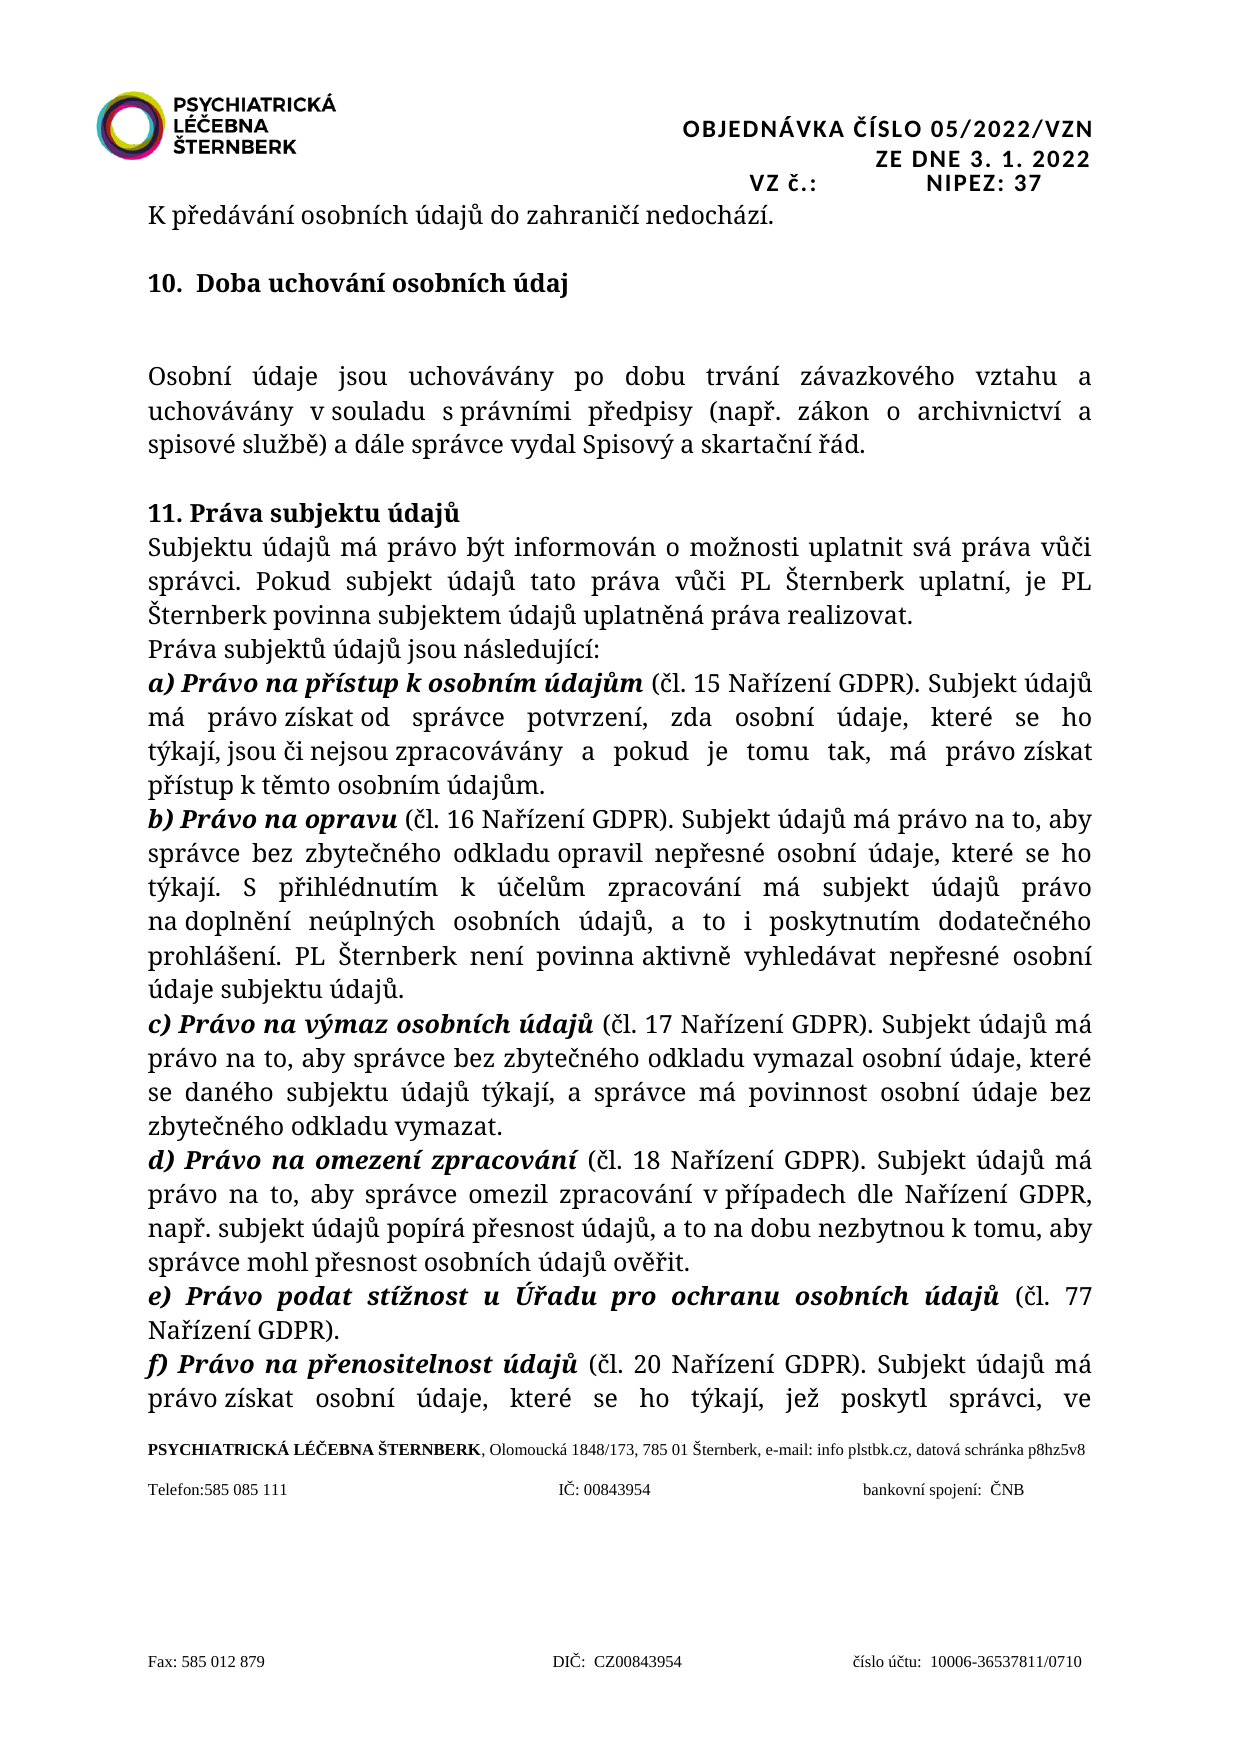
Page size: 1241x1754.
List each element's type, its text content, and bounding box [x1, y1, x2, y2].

text Subjektu údajů má právo být informován o možnosti uplatnit svá práva vůči správci. Pokud subjekt údajů tato práva vůči PL Šternberk uplatní, je PL Šternberk povinna subjektem údajů uplatněná práva realizovat. [148, 529, 1093, 632]
text 11. Práva subjektu údajů [148, 495, 1093, 529]
text b) Právo na opravu (čl. 16 Nařízení GDPR). Subjekt údajů má právo na to, aby správce bez zbytečného odkladu opravil nepřesné osobní údaje, které se ho týkají. S přihlédnutím k účelům zpracování má subjekt údajů právo na doplnění neúplných osobních údajů, a to i poskytnutím dodatečného prohlášení. PL Šternberk není povinna aktivně vyhledávat nepřesné osobní údaje subjektu údajů. [148, 802, 1093, 1006]
text a) Právo na přístup k osobním údajům (čl. 15 Nařízení GDPR). Subjekt údajů má právo získat od správce potvrzení, zda osobní údaje, které se ho týkají, jsou či nejsou zpracovávány a pokud je tomu tak, má právo získat přístup k těmto osobním údajům. [148, 666, 1093, 802]
text 10. Doba uchování osobních údaj [148, 266, 1093, 300]
text K předávání osobních údajů do zahraničí nedochází. [148, 198, 1093, 232]
picture [95, 90, 337, 160]
text Osobní údaje jsou uchovávány po dobu trvání závazkového vztahu a uchovávány v souladu s právními předpisy (např. zákon o archivnictví a spisové službě) a dále správce vydal Spisový a skartační řád. [148, 359, 1093, 461]
text d) Právo na omezení zpracování (čl. 18 Nařízení GDPR). Subjekt údajů má právo na to, aby správce omezil zpracování v případech dle Nařízení GDPR, např. subjekt údajů popírá přesnost údajů, a to na dobu nezbytnou k tomu, aby správce mohl přesnost osobních údajů ověřit. [148, 1142, 1093, 1279]
text c) Právo na výmaz osobních údajů (čl. 17 Nařízení GDPR). Subjekt údajů má právo na to, aby správce bez zbytečného odkladu vymazal osobní údaje, které se daného subjektu údajů týkají, a správce má povinnost osobní údaje bez zbytečného odkladu vymazat. [148, 1006, 1093, 1142]
text e) Právo podat stížnost u Úřadu pro ochranu osobních údajů (čl. 77 Nařízení GDPR). [148, 1279, 1093, 1347]
text Práva subjektů údajů jsou následující: [148, 632, 1093, 666]
